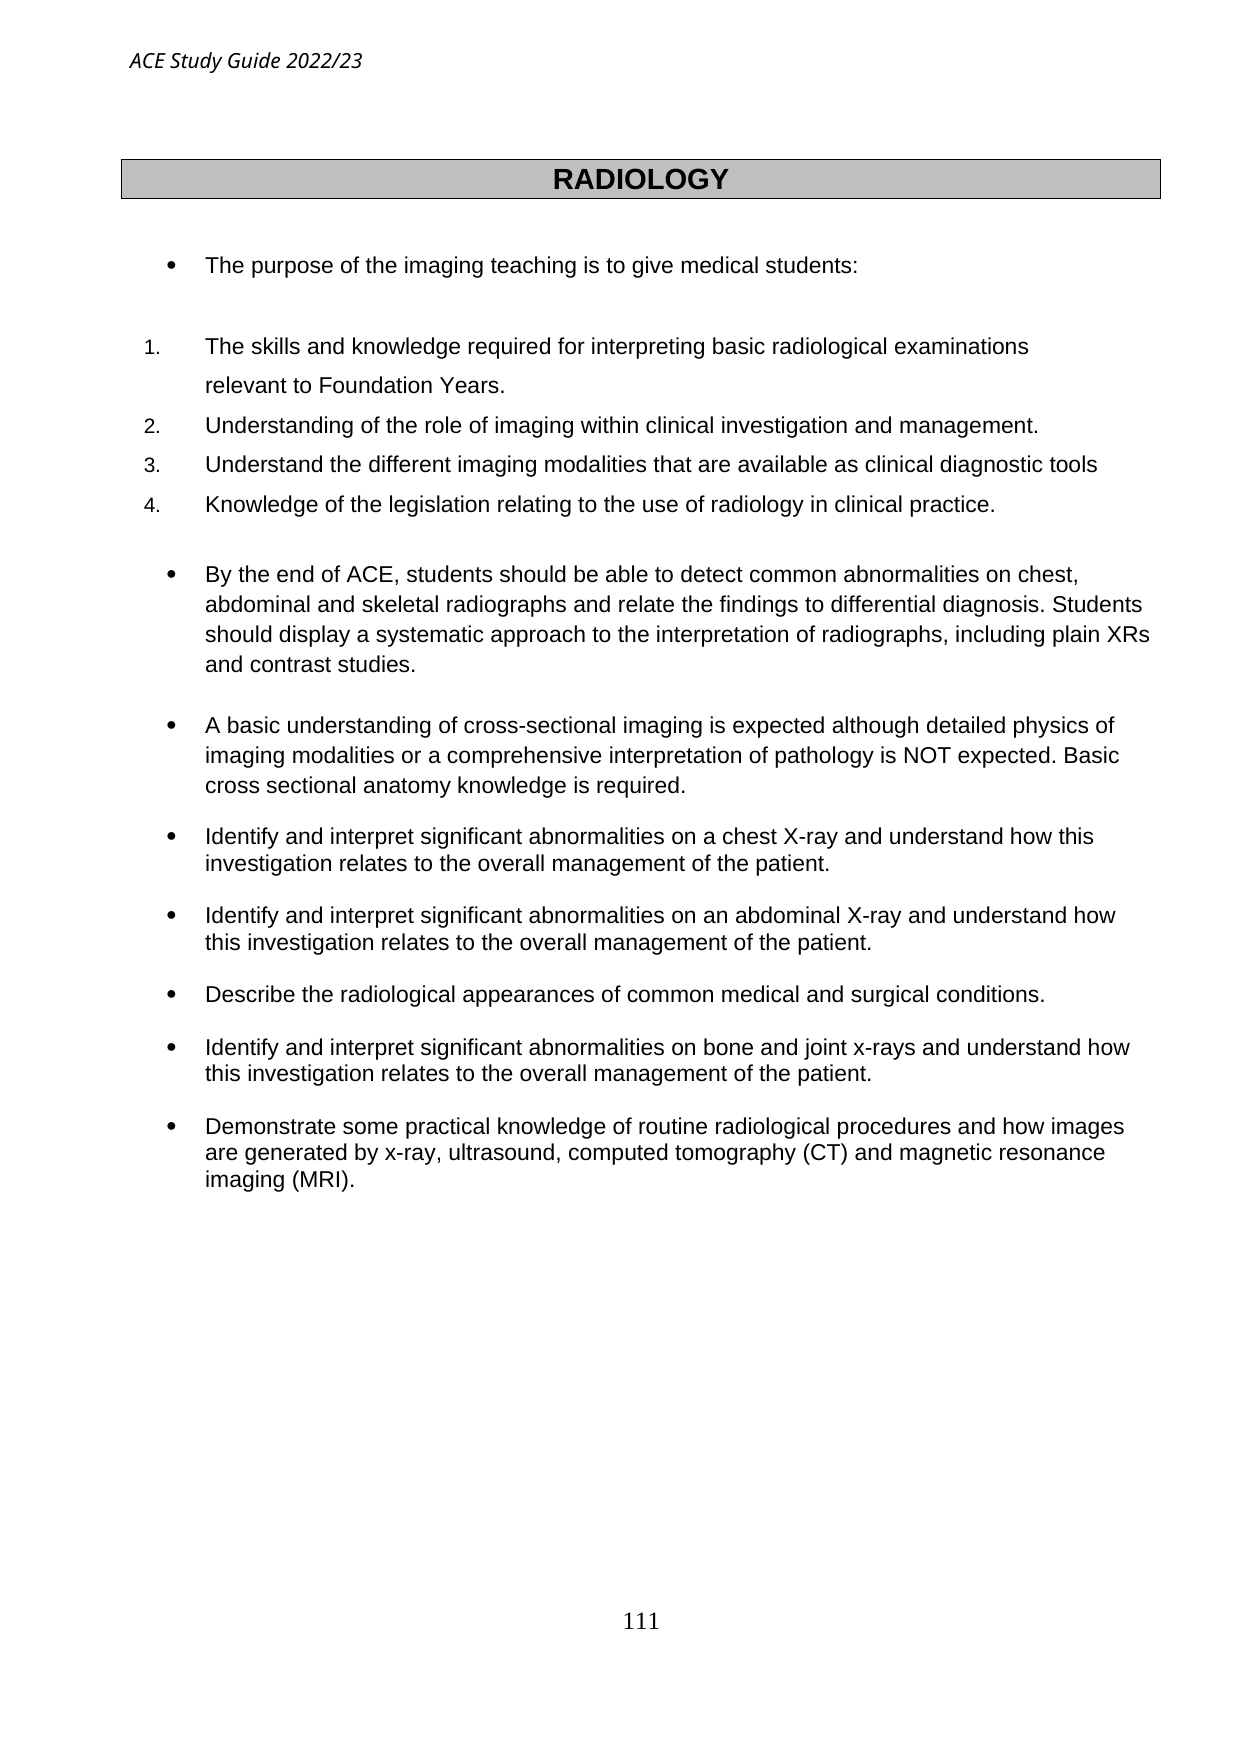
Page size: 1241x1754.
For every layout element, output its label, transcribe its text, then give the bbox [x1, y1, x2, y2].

list Identify and interpret significant abnormalities on bone and joint x-rays and understand how this investigation relates to the overall management of the patient. [167, 1034, 1152, 1087]
list The purpose of the imaging teaching is to give medical students: [167, 252, 1152, 278]
list A basic understanding of cross-sectional imaging is expected although detailed physics of imaging modalities or a comprehensive interpretation of pathology is NOT expected. Basic cross sectional anatomy knowledge is required. [167, 712, 1152, 798]
list Describe the radiological appearances of common medical and surgical conditions. [167, 981, 1152, 1008]
list Knowledge of the legislation relating to the use of radiology in clinical practice. [130, 491, 1152, 517]
list Demonstrate some practical knowledge of routine radiological procedures and how images are generated by x-ray, ultrasound, computed tomography (CT) and magnetic resonance imaging (MRI). [167, 1113, 1152, 1192]
list Identify and interpret significant abnormalities on a chest X-ray and understand how this investigation relates to the overall management of the patient. [167, 823, 1152, 876]
list By the end of ACE, students should be able to detect common abnormalities on chest, abdominal and skeletal radiographs and relate the findings to differential diagnosis. Students should display a systematic approach to the interpretation of radiographs, including plain XRs and contrast studies. [167, 561, 1152, 678]
list Understand the different imaging modalities that are available as clinical diagnostic tools [130, 451, 1152, 478]
list Identify and interpret significant abnormalities on an abdominal X-ray and understand how this investigation relates to the overall management of the patient. [167, 902, 1152, 955]
list The skills and knowledge required for interpreting basic radiological examinations relevant to Foundation Years. [130, 333, 1152, 399]
list Understanding of the role of imaging within clinical investigation and management. [130, 412, 1152, 438]
subtitle RADIOLOGY [122, 160, 1160, 198]
